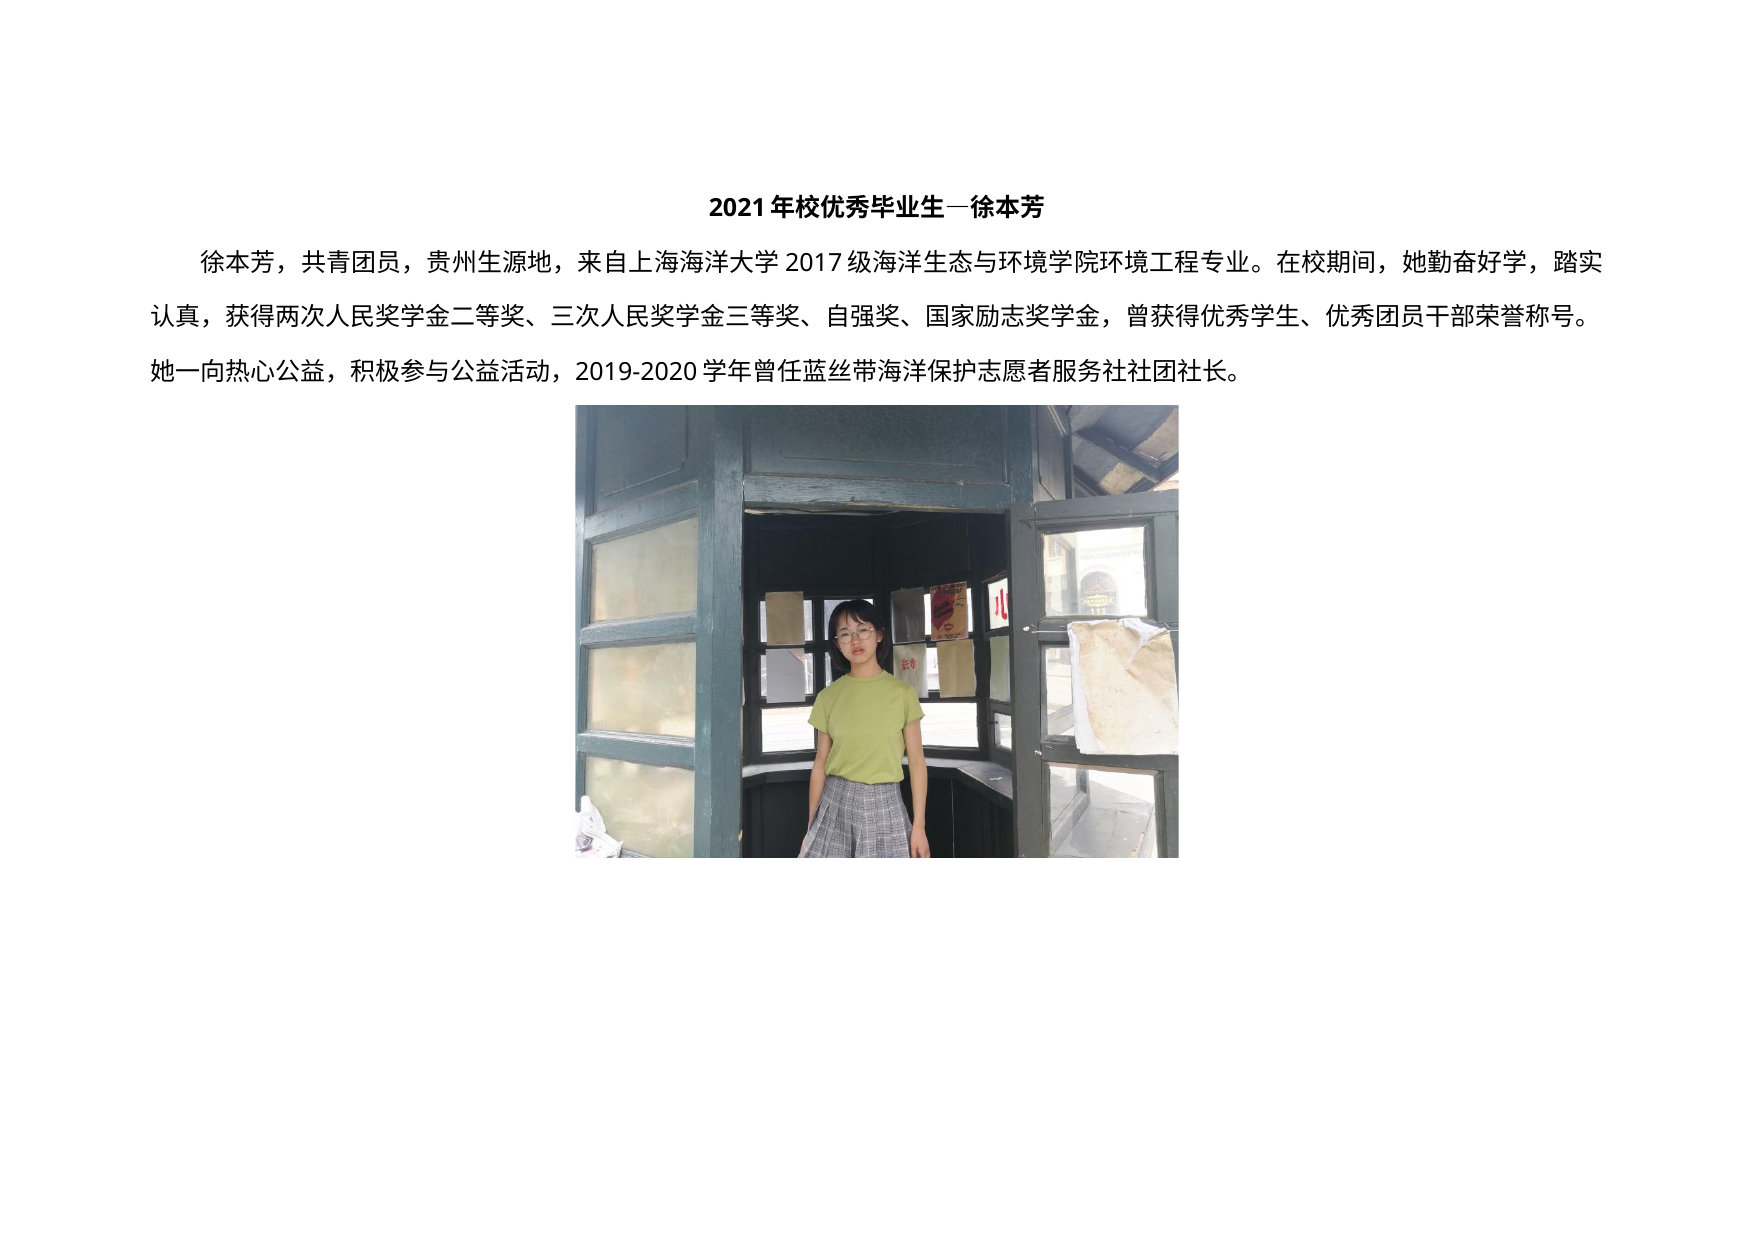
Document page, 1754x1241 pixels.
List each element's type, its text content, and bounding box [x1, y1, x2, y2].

text 徐本芳，共青团员，贵州生源地，来自上海海洋大学2017级海洋生态与环境学院环境工程专业。在校期间，她勤奋好学，踏实认真，获得两次人民奖学金二等奖、三次人民奖学金三等奖、自强奖、国家励志奖学金，曾获得优秀学生、优秀团员干部荣誉称号。她一向热心公益，积极参与公益活动，2019-2020学年曾任蓝丝带海洋保护志愿者服务社社团社长。 [150, 242, 1604, 387]
picture [575, 405, 1179, 858]
text 2021年校优秀毕业生—徐本芳 [150, 188, 1604, 224]
